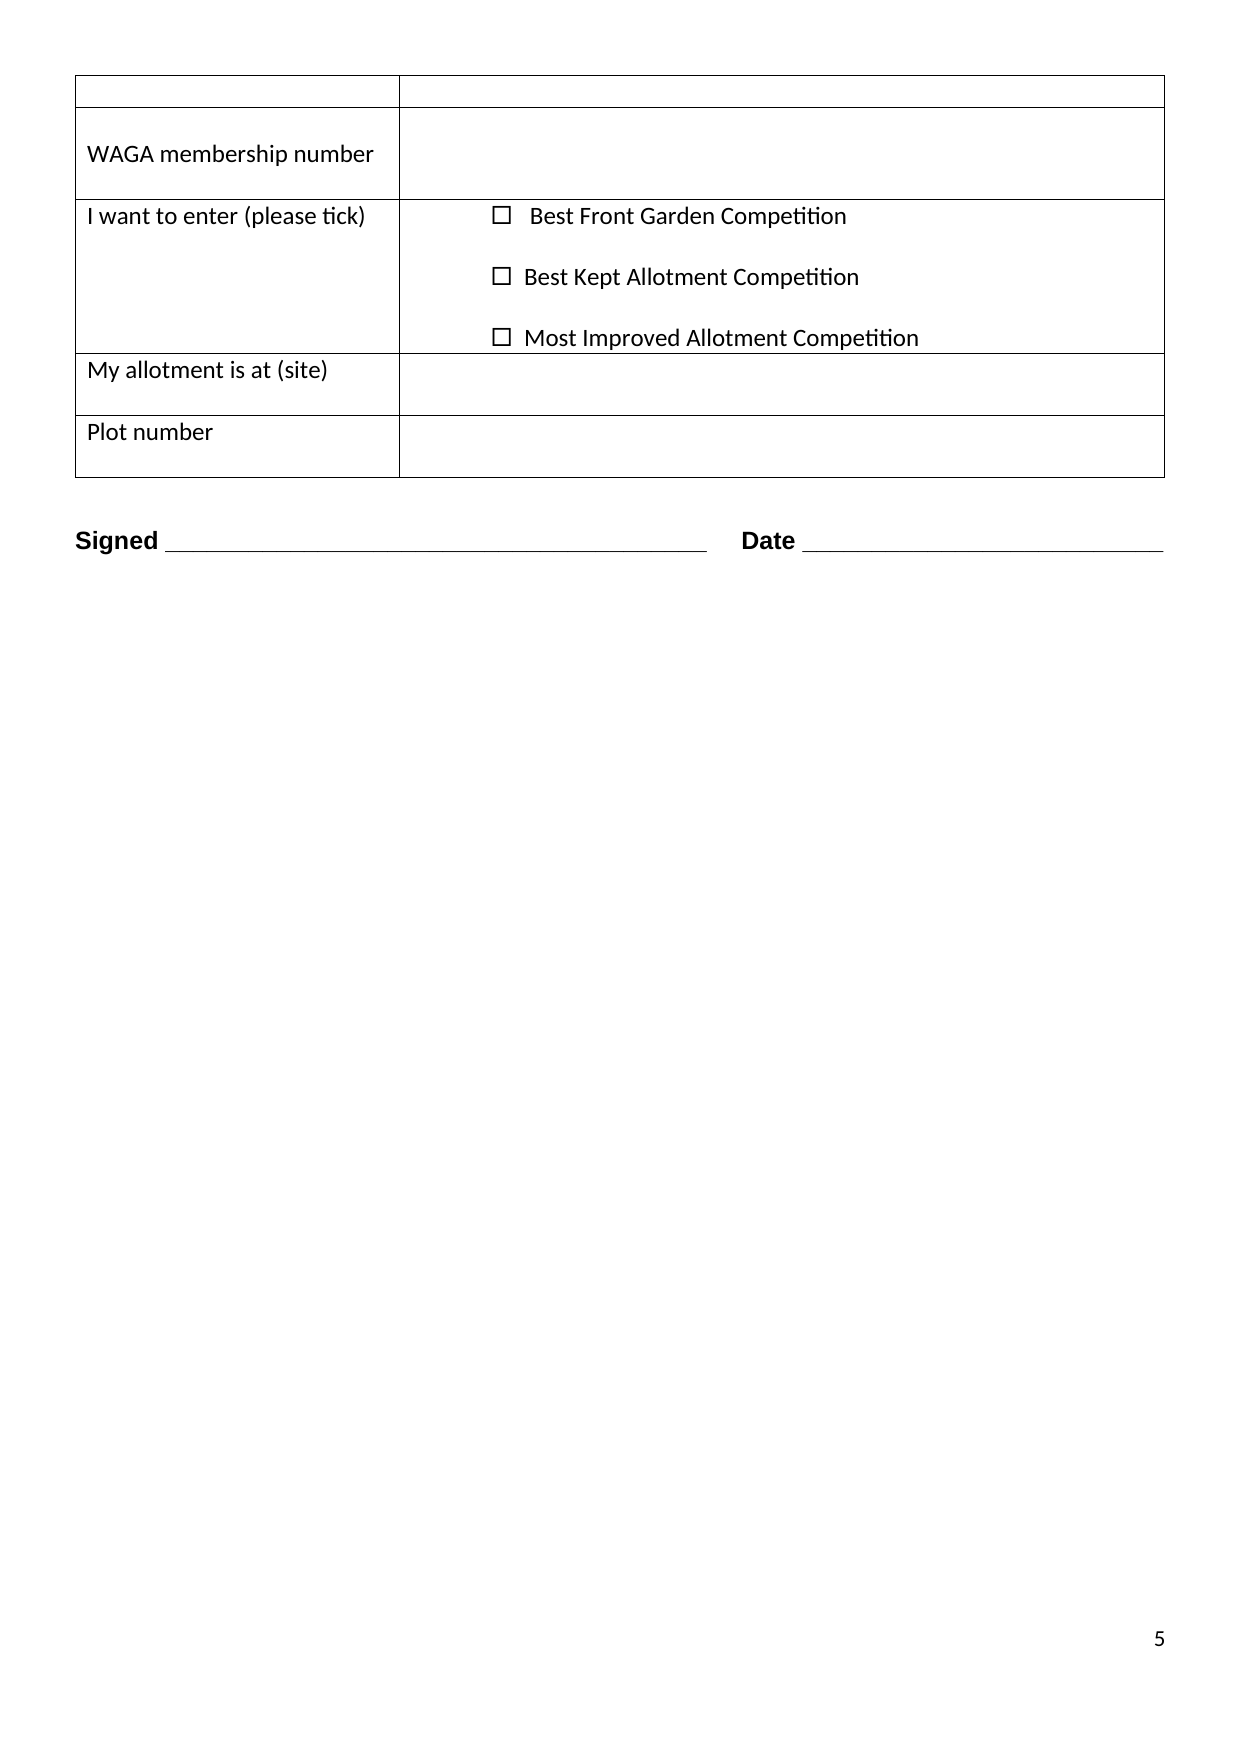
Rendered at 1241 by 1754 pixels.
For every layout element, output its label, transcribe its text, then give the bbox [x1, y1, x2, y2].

table_cell [400, 76, 1164, 107]
table_cell Best Front Garden Competition Best Kept Allotment Competition Most Improved Allotment Competition [400, 200, 1164, 353]
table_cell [76, 76, 399, 107]
table_cell I want to enter (please tick) [76, 200, 399, 353]
table_cell [400, 416, 1164, 477]
table_cell Plot number [76, 416, 399, 477]
table_cell WAGA membership number [76, 108, 399, 199]
table_cell [400, 108, 1164, 199]
table_cell My allotment is at (site) [76, 354, 399, 415]
table_cell [400, 354, 1164, 415]
text Signed _______________________________________ Date __________________________ [75, 526, 1165, 554]
